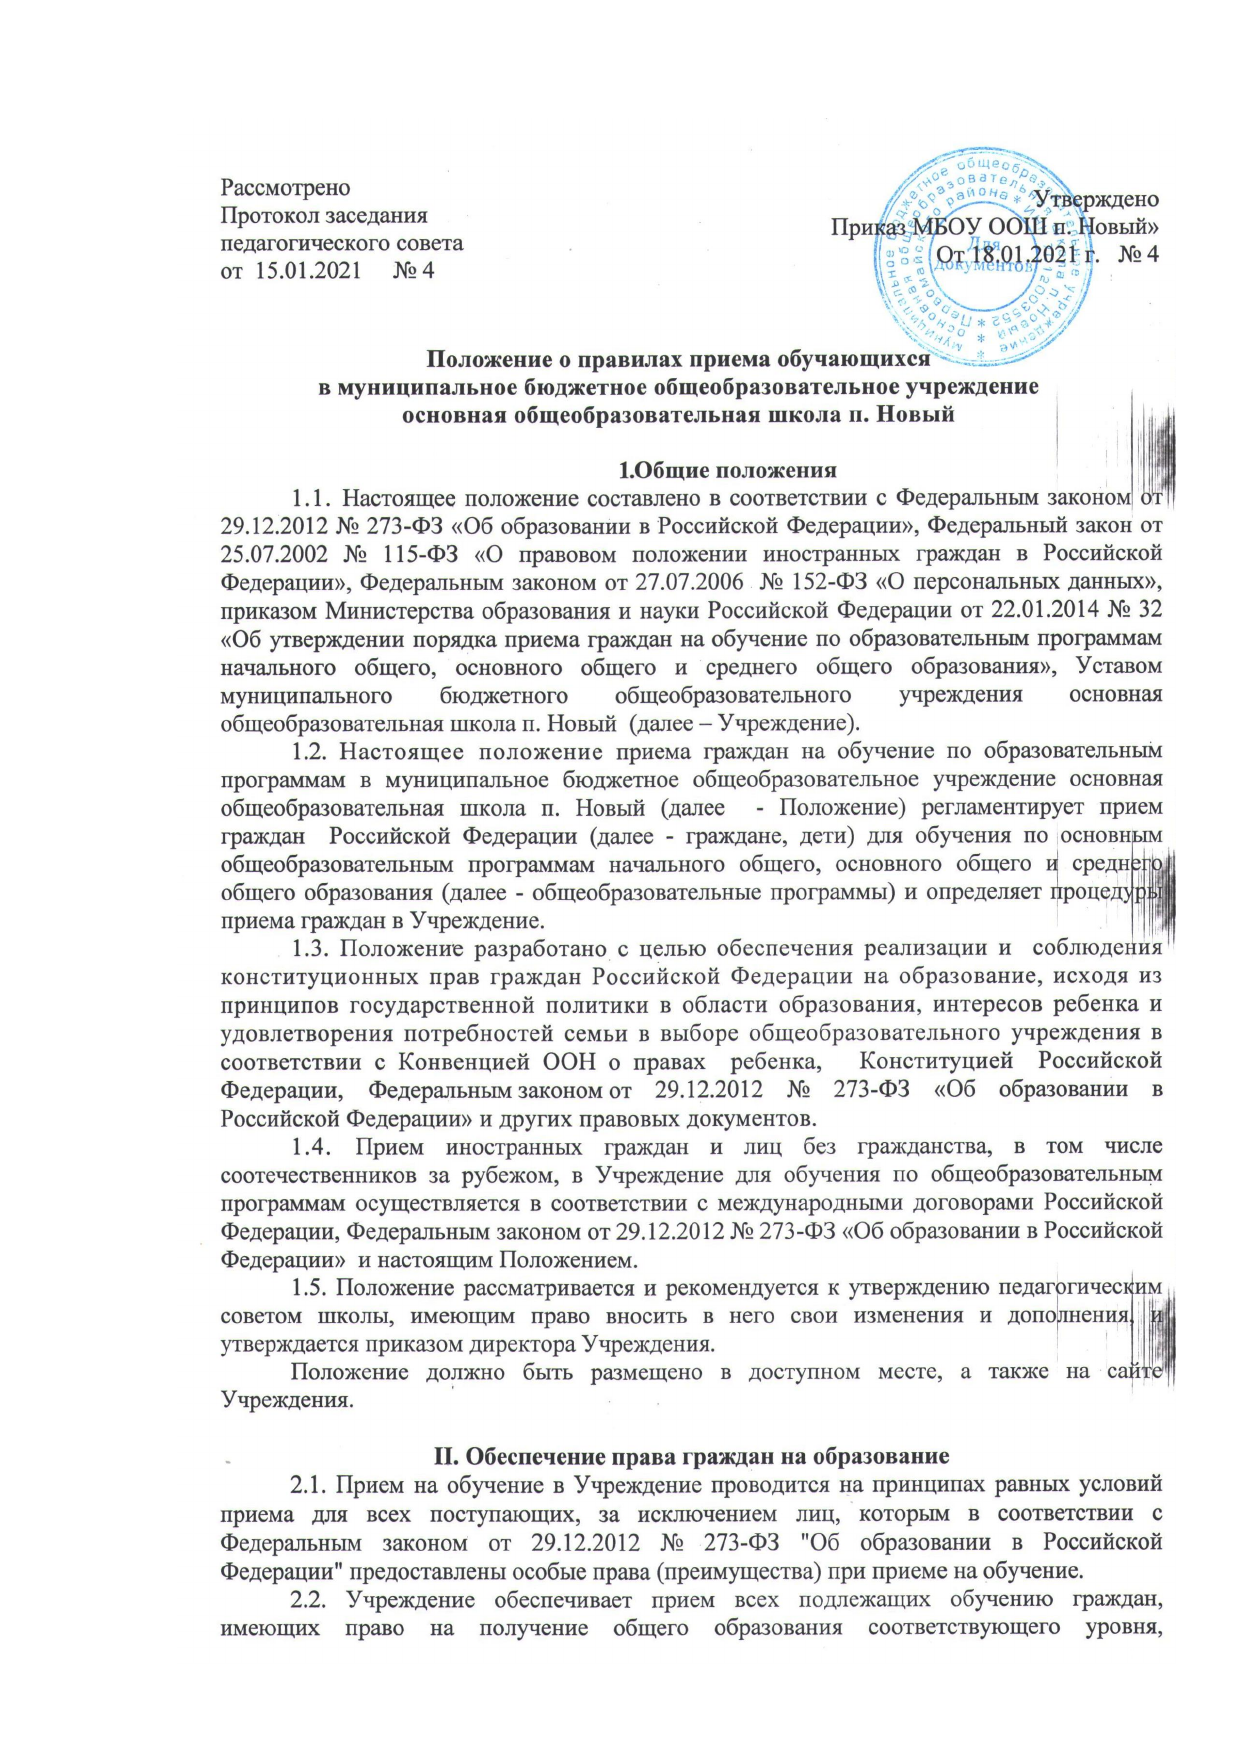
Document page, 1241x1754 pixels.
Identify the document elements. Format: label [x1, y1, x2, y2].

picture [177, 118, 1176, 1664]
